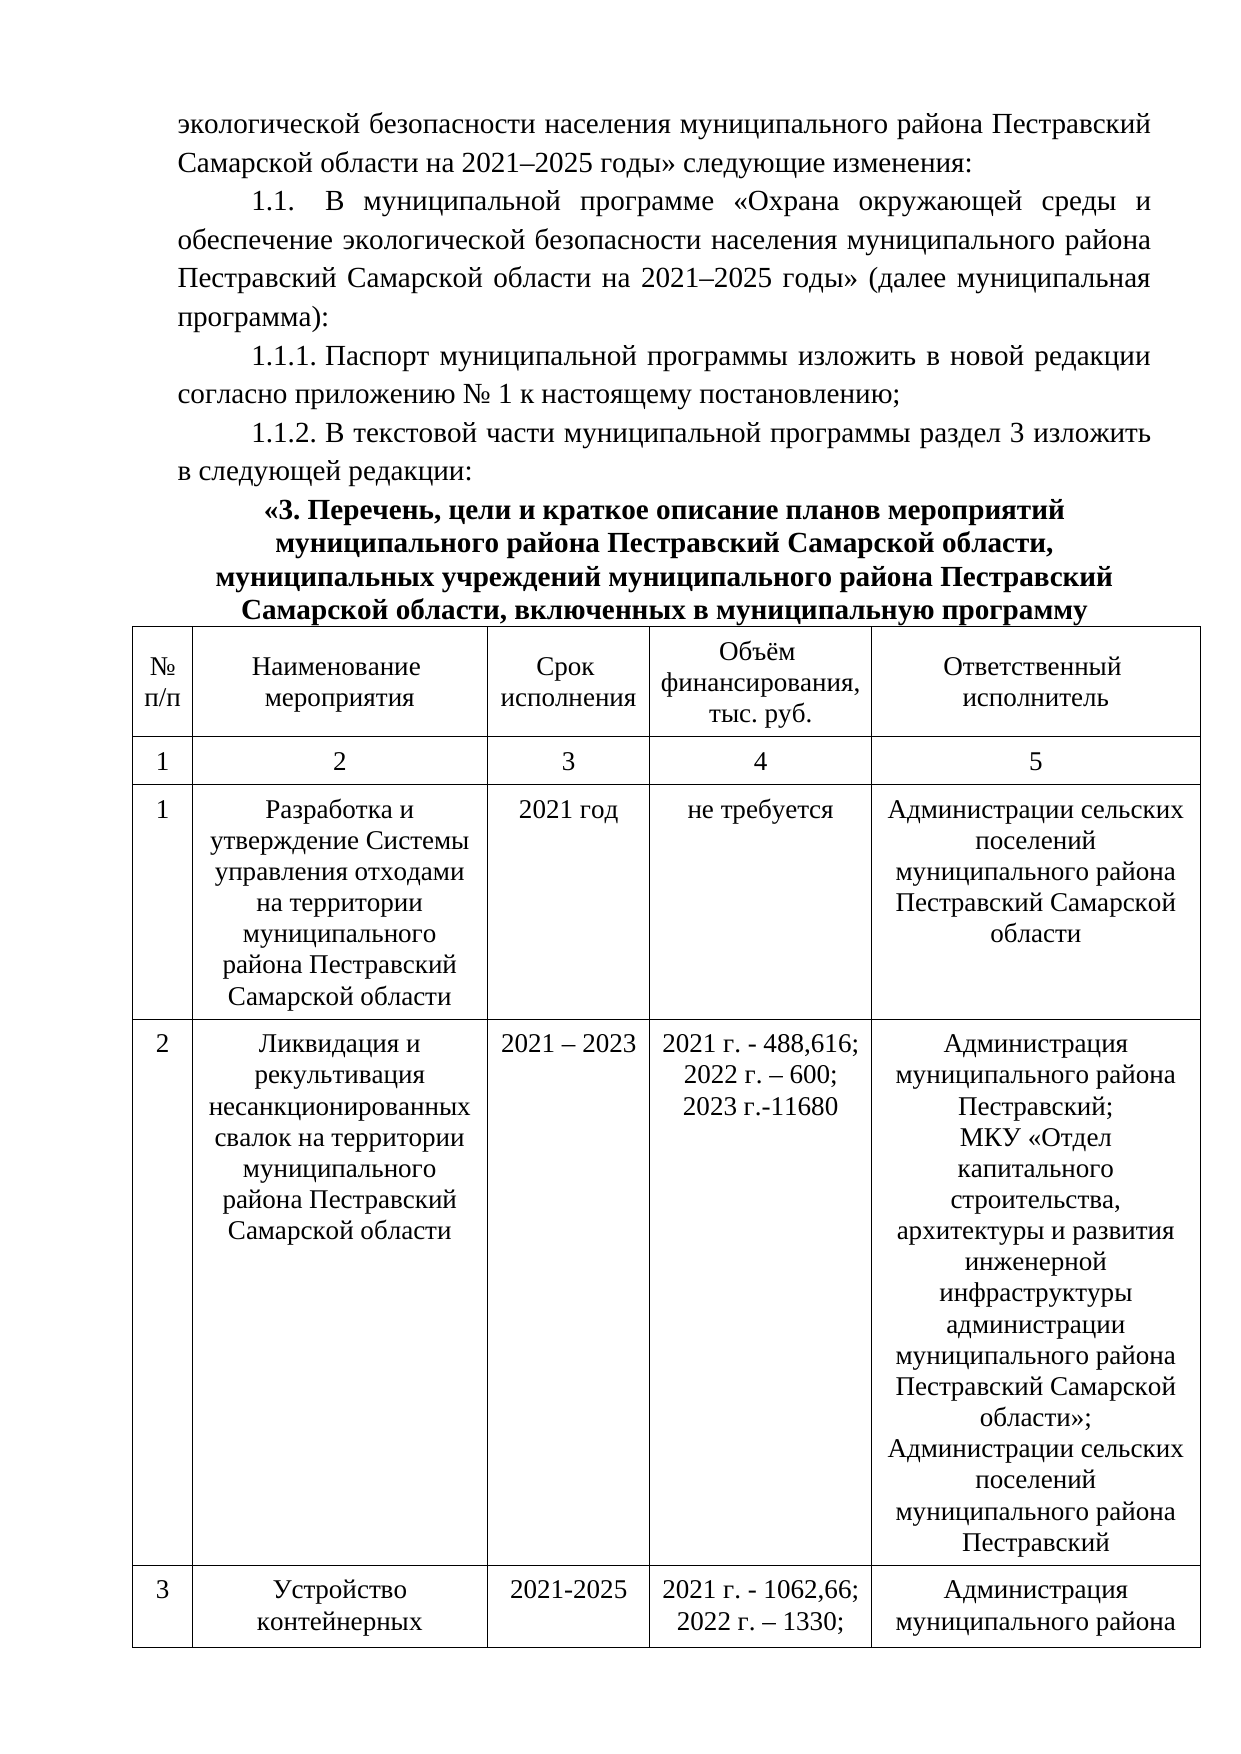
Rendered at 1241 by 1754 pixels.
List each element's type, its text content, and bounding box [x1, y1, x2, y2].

table_cell 2021 – 2023 [488, 1020, 649, 1565]
table_cell Администрации сельских поселений муниципального района Пестравский Самарской области [872, 785, 1200, 1018]
table_cell 5 [872, 737, 1200, 784]
table_cell 4 [650, 737, 871, 784]
table_cell 2021-2025 [488, 1566, 649, 1647]
table_cell 1 [133, 737, 192, 784]
table_cell 2021 год [488, 785, 649, 1018]
table_header Наименование мероприятия [193, 627, 487, 736]
table_header Ответственный исполнитель [872, 627, 1200, 736]
table_cell Ликвидация и рекультивация несанкционированных свалок на территории муниципального района Пестравский Самарской области [193, 1020, 487, 1565]
table_cell 3 [488, 737, 649, 784]
table_cell 3 [133, 1566, 192, 1647]
list В муниципальной программе «Охрана окружающей среды и обеспечение экологической безопасности населения муниципального района Пестравский Самарской области на 2021–2025 годы» (далее муниципальная программа): [177, 183, 1152, 333]
table_cell не требуется [650, 785, 871, 1018]
table_header Объём финансирования, тыс. руб. [650, 627, 871, 736]
table_cell 2 [193, 737, 487, 784]
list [177, 106, 1152, 178]
table_cell Разработка и утверждение Системы управления отходами на территории муниципального района Пестравский Самарской области [193, 785, 487, 1018]
table_header № п/п [133, 627, 192, 736]
table_cell 2021 г. - 488,616; 2022 г. – 600; 2023 г.-11680 [650, 1020, 871, 1565]
list В текстовой части муниципальной программы раздел 3 изложить в следующей редакции: [177, 415, 1152, 487]
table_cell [650, 1566, 871, 1647]
table_cell 2 [133, 1020, 192, 1565]
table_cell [193, 1566, 487, 1647]
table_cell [872, 1566, 1200, 1647]
table_header Срок исполнения [488, 627, 649, 736]
list Паспорт муниципальной программы изложить в новой редакции согласно приложению № 1 к настоящему постановлению; [177, 338, 1152, 410]
text «3. Перечень, цели и краткое описание планов мероприятий муниципального района Пестравский Самарской области, муниципальных учреждений муниципального района Пестравский Самарской области, включенных в муниципальную программу [177, 492, 1152, 626]
table_cell 1 [133, 785, 192, 1018]
